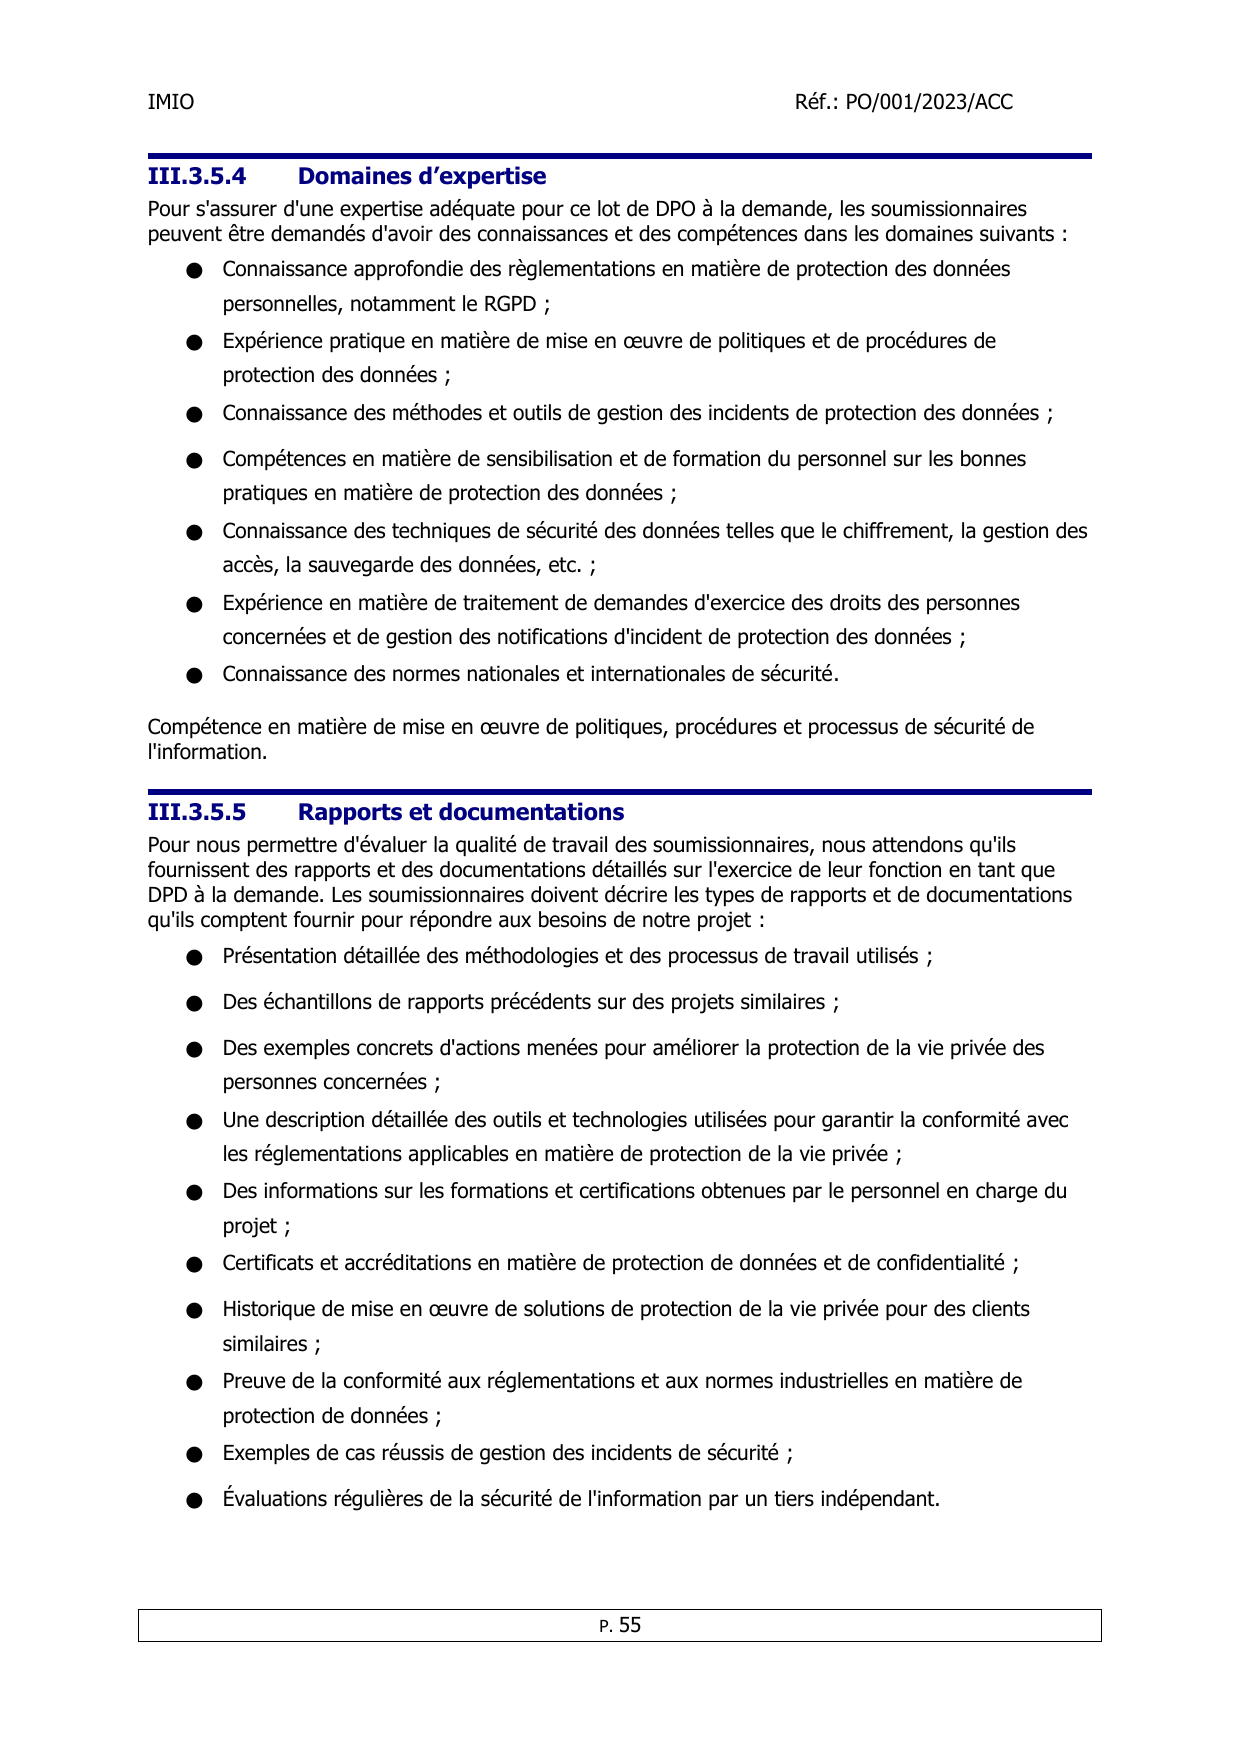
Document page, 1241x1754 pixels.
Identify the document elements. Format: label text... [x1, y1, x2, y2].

list Exemples de cas réussis de gestion des incidents de sécurité ; [185, 1430, 1092, 1472]
list Des échantillons de rapports précédents sur des projets similaires ; [185, 978, 1092, 1021]
list Connaissance des normes nationales et internationales de sécurité. [185, 651, 1092, 694]
text Pour s'assurer d'une expertise adéquate pour ce lot de DPO à la demande, les soumissionnaires peuvent être demandés d'avoir des connaissances et des compétences dans les domaines suivants : [148, 195, 1092, 246]
list Connaissance approfondie des règlementations en matière de protection des données personnelles, notamment le RGPD ; [185, 246, 1092, 315]
subtitle Domaines d’expertise [148, 159, 1092, 189]
list Des exemples concrets d'actions menées pour améliorer la protection de la vie privée des personnes concernées ; [185, 1024, 1092, 1094]
text Compétence en matière de mise en œuvre de politiques, procédures et processus de sécurité de l'information. [148, 714, 1092, 764]
list Expérience pratique en matière de mise en œuvre de politiques et de procédures de protection des données ; [185, 317, 1092, 387]
list Expérience en matière de traitement de demandes d'exercice des droits des personnes concernées et de gestion des notifications d'incident de protection des données ; [185, 579, 1092, 649]
list Évaluations régulières de la sécurité de l'information par un tiers indépendant. [185, 1476, 1092, 1518]
list Présentation détaillée des méthodologies et des processus de travail utilisés ; [185, 932, 1092, 975]
list Certificats et accréditations en matière de protection de données et de confidentialité ; [185, 1240, 1092, 1283]
text Pour nous permettre d'évaluer la qualité de travail des soumissionnaires, nous attendons qu'ils fournissent des rapports et des documentations détaillés sur l'exercice de leur fonction en tant que DPD à la demande. Les soumissionnaires doivent décrire les types de rapports et de documentations qu'ils comptent fournir pour répondre aux besoins de notre projet : [148, 831, 1092, 932]
list Une description détaillée des outils et technologies utilisées pour garantir la conformité avec les réglementations applicables en matière de protection de la vie privée ; [185, 1096, 1092, 1166]
list Compétences en matière de sensibilisation et de formation du personnel sur les bonnes pratiques en matière de protection des données ; [185, 435, 1092, 505]
list Preuve de la conformité aux réglementations et aux normes industrielles en matière de protection de données ; [185, 1358, 1092, 1428]
list Connaissance des méthodes et outils de gestion des incidents de protection des données ; [185, 389, 1092, 432]
subtitle Rapports et documentations [148, 795, 1092, 825]
list Connaissance des techniques de sécurité des données telles que le chiffrement, la gestion des accès, la sauvegarde des données, etc. ; [185, 507, 1092, 577]
list Historique de mise en œuvre de solutions de protection de la vie privée pour des clients similaires ; [185, 1286, 1092, 1356]
list Des informations sur les formations et certifications obtenues par le personnel en charge du projet ; [185, 1168, 1092, 1238]
